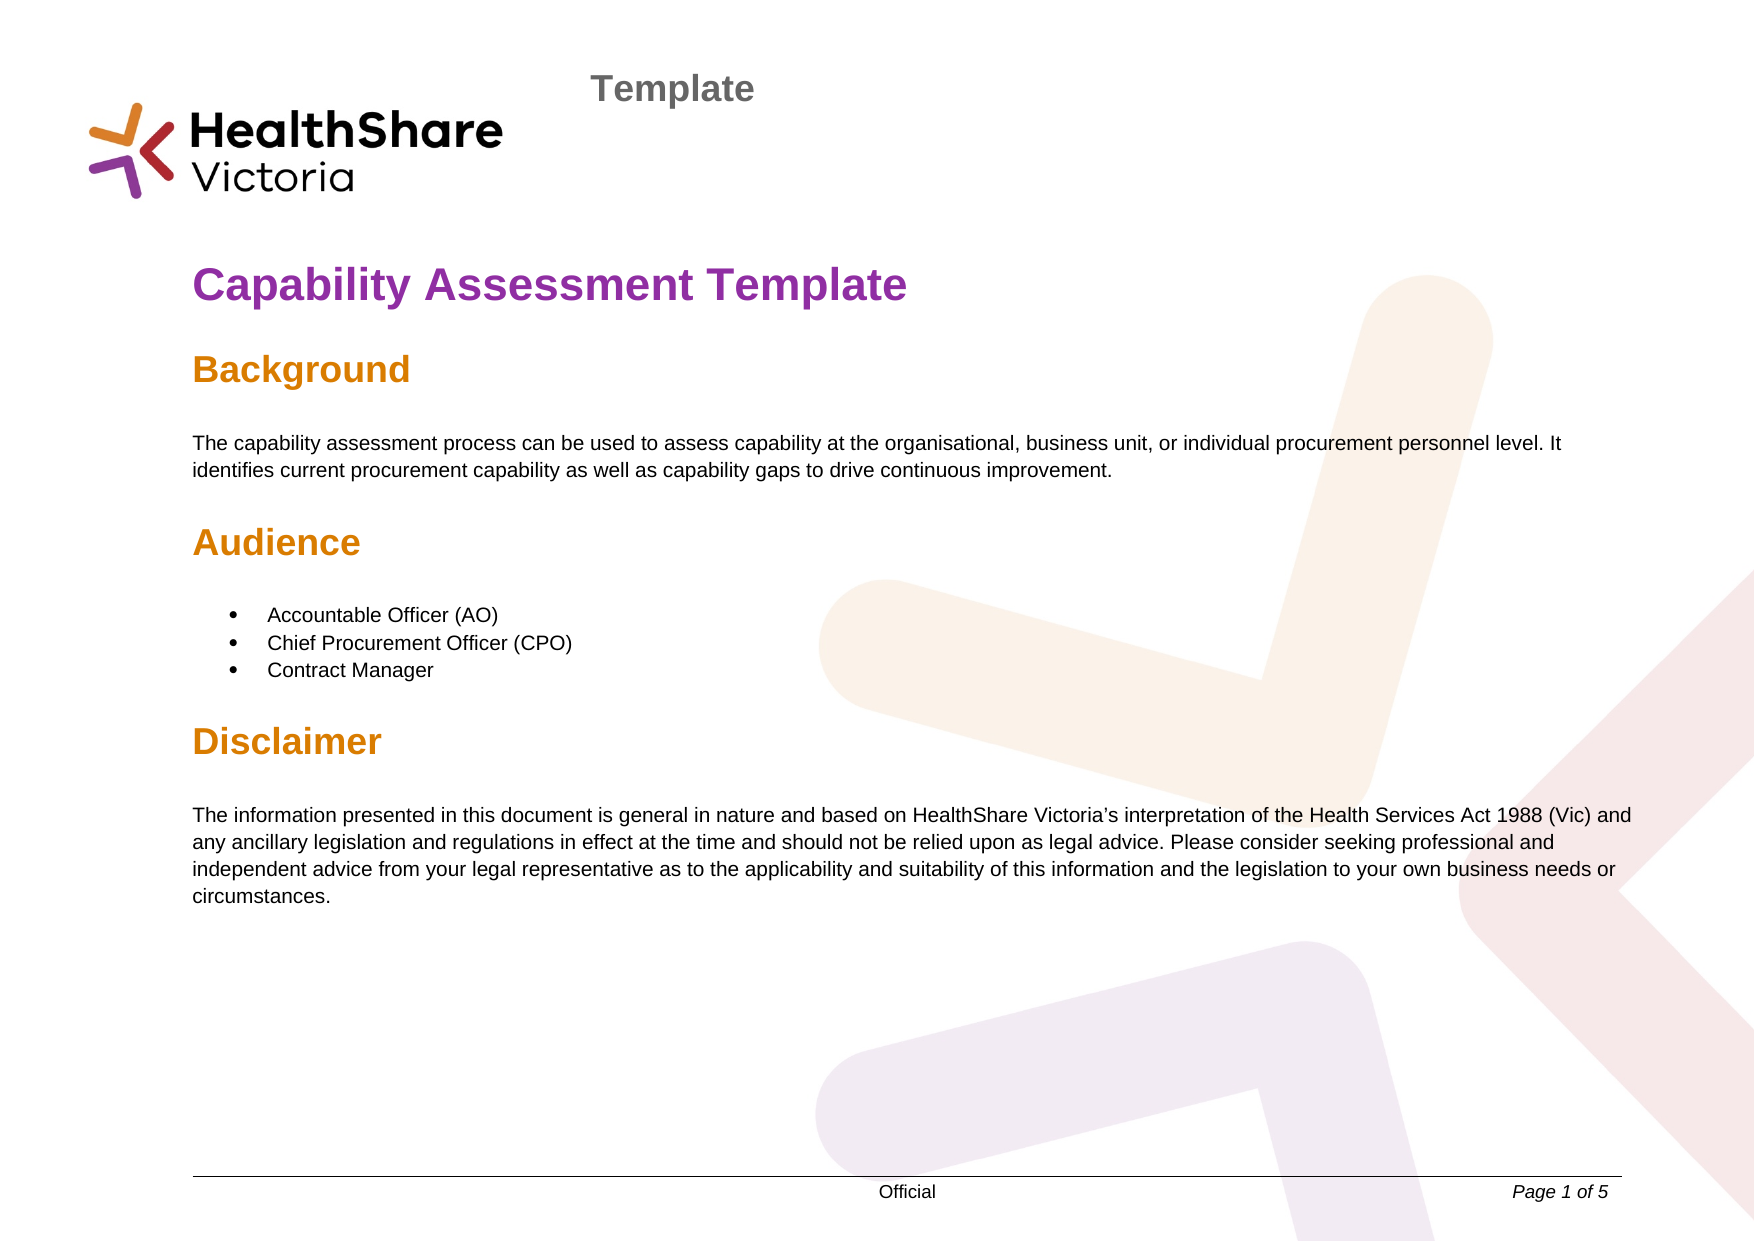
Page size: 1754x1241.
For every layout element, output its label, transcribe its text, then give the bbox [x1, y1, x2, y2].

list Chief Procurement Officer (CPO) [229, 627, 1636, 654]
list Accountable Officer (AO) [229, 600, 1636, 627]
list Contract Manager [229, 654, 1636, 682]
text Capability Assessment Template [192, 204, 1636, 310]
subtitle Disclaimer [192, 719, 1636, 762]
picture [0, 0, 1754, 1241]
subtitle Audience [192, 520, 1636, 563]
text The capability assessment process can be used to assess capability at the organisational, business unit, or individual procurement personnel level. It identifies current procurement capability as well as capability gaps to drive continuous improvement. [192, 428, 1636, 482]
text The information presented in this document is general in nature and based on HealthShare Victoria’s interpretation of the Health Services Act 1988 (Vic) and any ancillary legislation and regulations in effect at the time and should not be relied upon as legal advice. Please consider seeking professional and independent advice from your legal representative as to the applicability and suitability of this information and the legislation to your own business needs or circumstances. [192, 800, 1636, 908]
subtitle Background [192, 347, 1636, 391]
